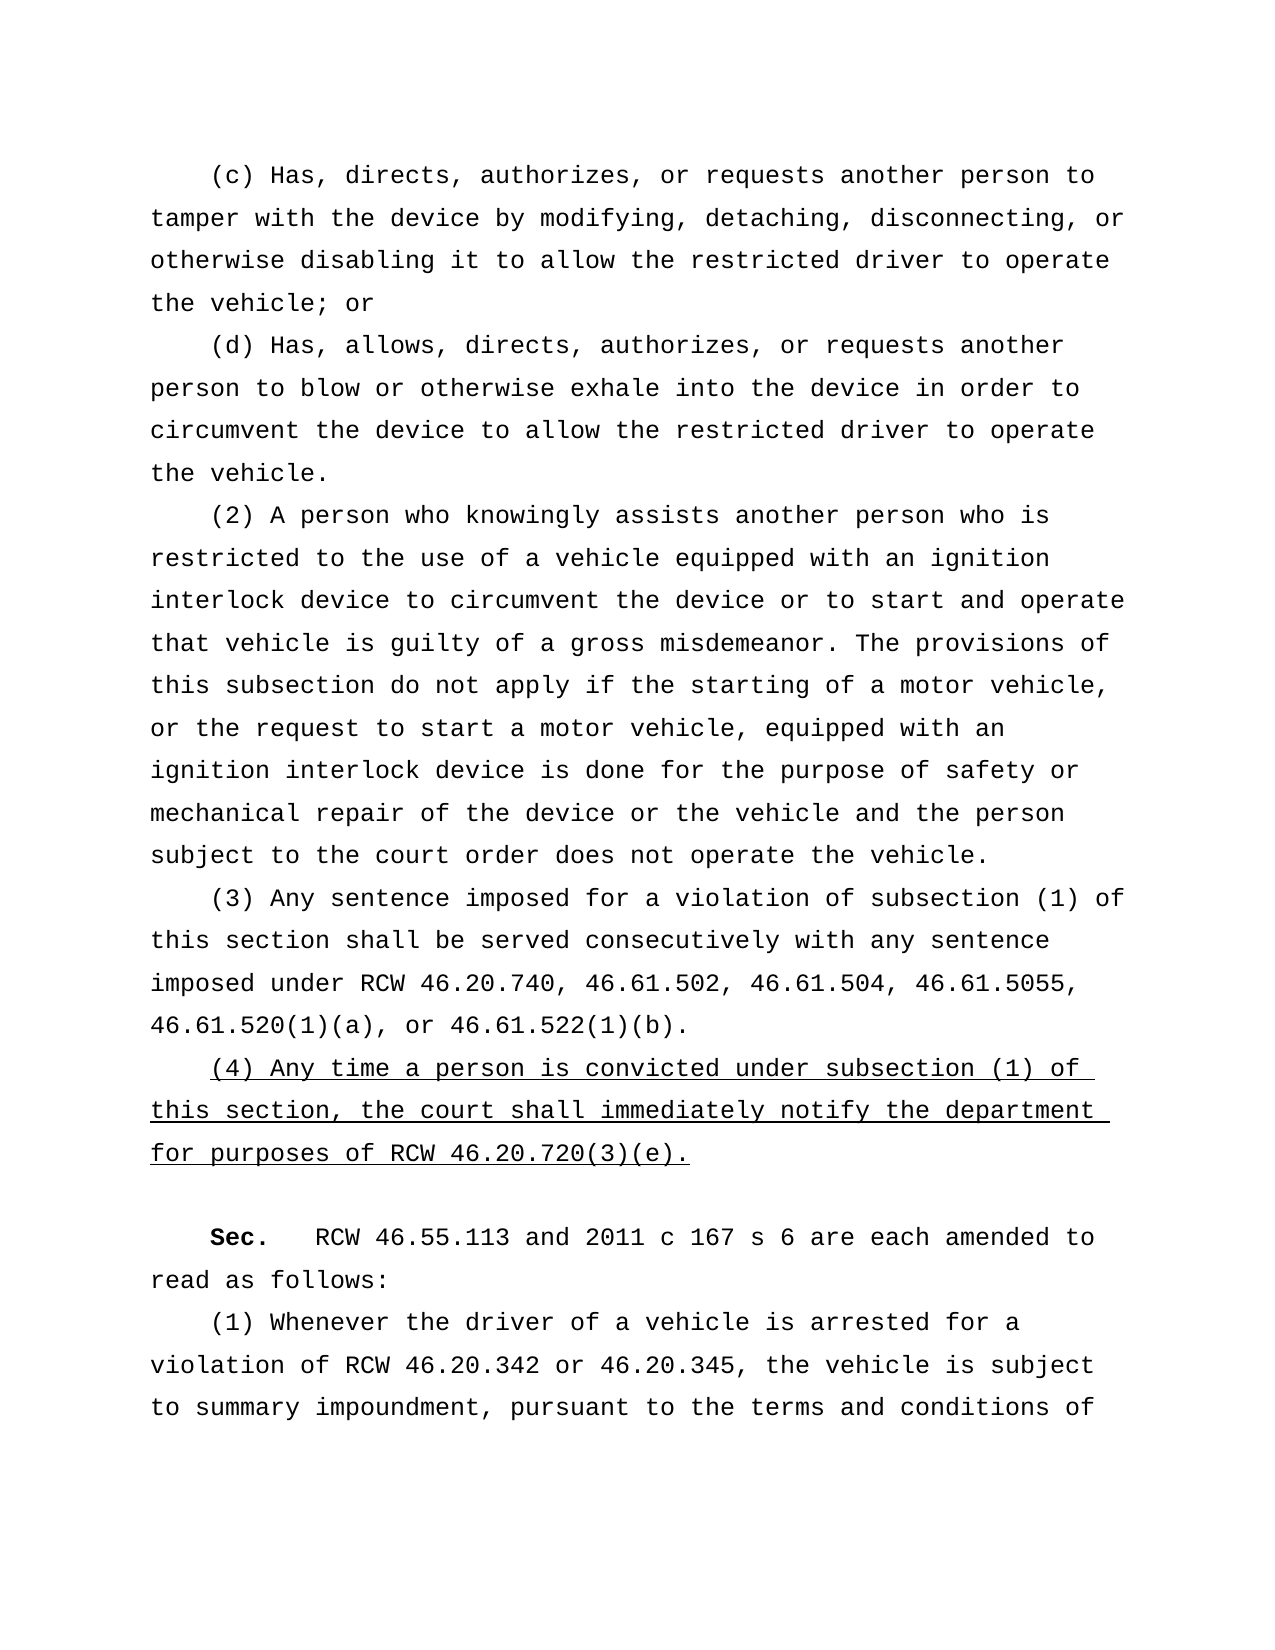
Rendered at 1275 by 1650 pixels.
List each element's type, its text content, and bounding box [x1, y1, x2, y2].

text Sec. RCW 46.55.113 and 2011 c 167 s 6 are each amended to read as follows: [150, 1212, 1125, 1297]
text (4) Any time a person is convicted under subsection (1) of this section, the court shall immediately notify the department for purposes of RCW 46.20.720(3)(e). [150, 1042, 1125, 1170]
text (2) A person who knowingly assists another person who is restricted to the use of a vehicle equipped with an ignition interlock device to circumvent the device or to start and operate that vehicle is guilty of a gross misdemeanor. The provisions of this subsection do not apply if the starting of a motor vehicle, or the request to start a motor vehicle, equipped with an ignition interlock device is done for the purpose of safety or mechanical repair of the device or the vehicle and the person subject to the court order does not operate the vehicle. [150, 490, 1125, 872]
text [150, 1297, 1125, 1424]
text (d) Has, allows, directs, authorizes, or requests another person to blow or otherwise exhale into the device in order to circumvent the device to allow the restricted driver to operate the vehicle. [150, 320, 1125, 490]
text (c) Has, directs, authorizes, or requests another person to tamper with the device by modifying, detaching, disconnecting, or otherwise disabling it to allow the restricted driver to operate the vehicle; or [150, 150, 1125, 320]
text (3) Any sentence imposed for a violation of subsection (1) of this section shall be served consecutively with any sentence imposed under RCW 46.20.740, 46.61.502, 46.61.504, 46.61.5055, 46.61.520(1)(a), or 46.61.522(1)(b). [150, 872, 1125, 1042]
